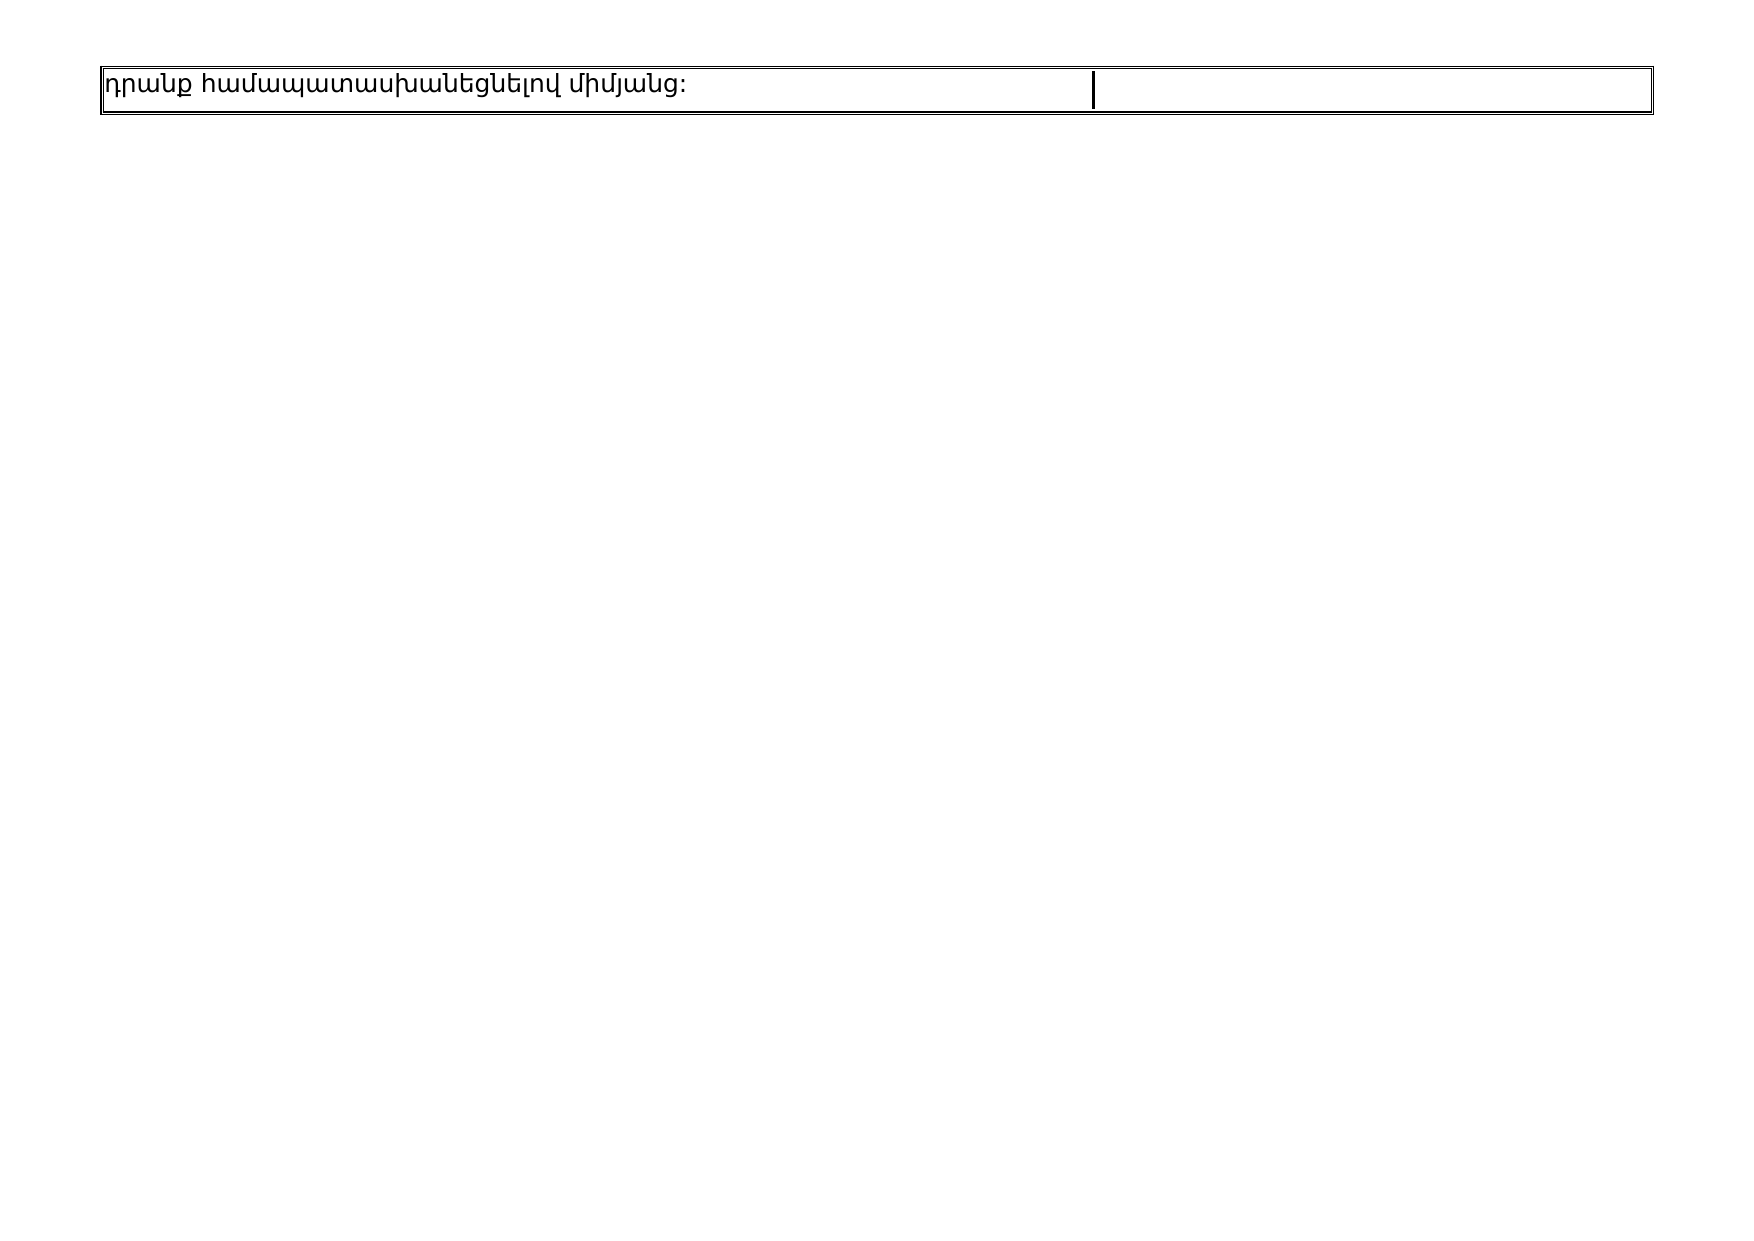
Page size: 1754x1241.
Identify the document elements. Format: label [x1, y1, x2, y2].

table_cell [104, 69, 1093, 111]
table_cell [1093, 69, 1651, 111]
